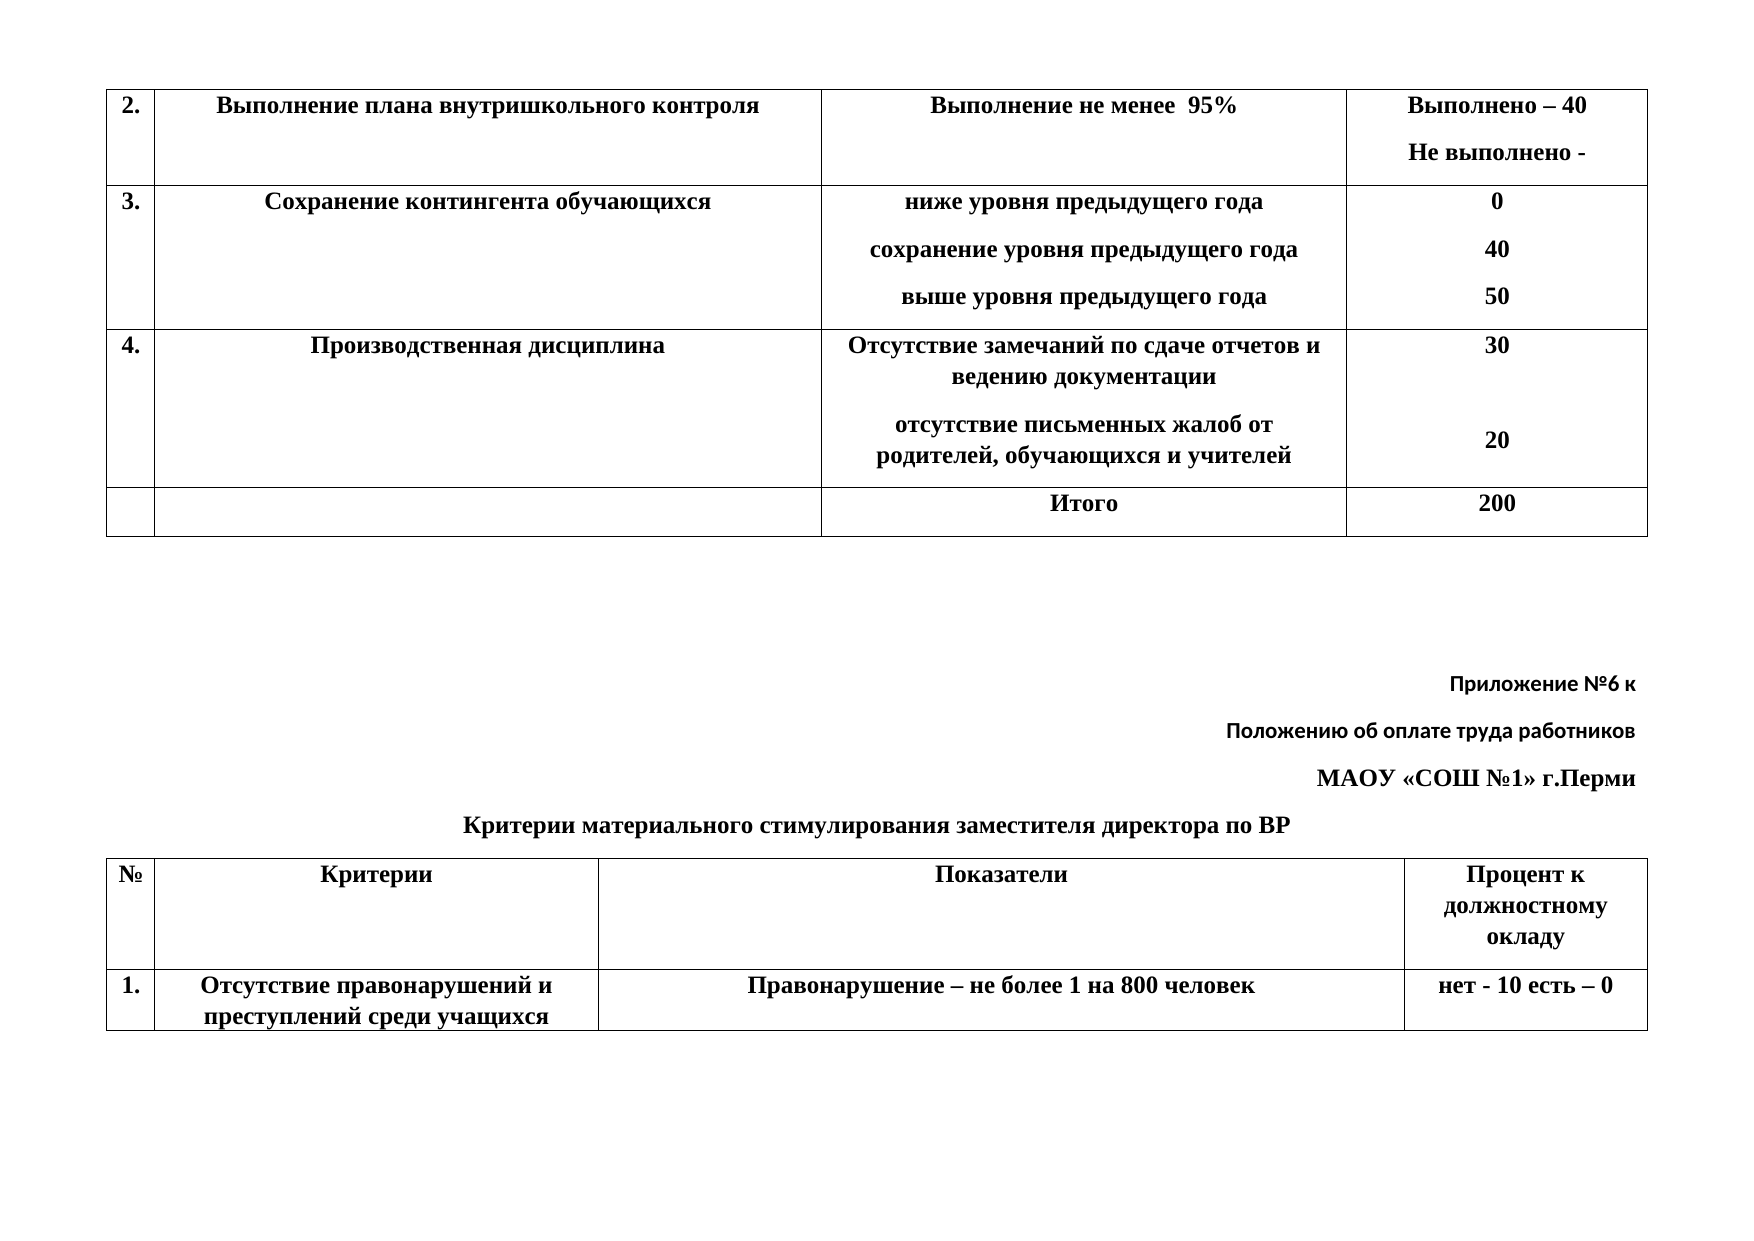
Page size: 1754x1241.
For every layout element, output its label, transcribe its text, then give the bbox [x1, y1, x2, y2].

text Критерии материального стимулирования заместителя директора по ВР [118, 811, 1636, 839]
text Положению об оплате труда работников [118, 716, 1636, 744]
table_header № [107, 859, 154, 969]
table_cell 1. [107, 970, 154, 1030]
table_cell Выполнение не менее 95% [822, 90, 1346, 185]
table_cell Сохранение контингента обучающихся [155, 186, 821, 329]
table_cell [1405, 970, 1647, 1030]
table_cell Производственная дисциплина [155, 330, 821, 487]
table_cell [155, 970, 598, 1030]
table_cell 200 [1347, 488, 1647, 536]
text Приложение №6 к [118, 669, 1636, 697]
table_cell 4. [107, 330, 154, 487]
table_header Процент к должностному окладу [1405, 859, 1647, 969]
table_cell 30 20 [1347, 330, 1647, 487]
table_cell Выполнение плана внутришкольного контроля [155, 90, 821, 185]
table_cell Итого [822, 488, 1346, 536]
table_header Критерии [155, 859, 598, 969]
table_cell ниже уровня предыдущего года сохранение уровня предыдущего года выше уровня предыдущего года [822, 186, 1346, 329]
table_cell 2. [107, 90, 154, 185]
table_cell 0 40 50 [1347, 186, 1647, 329]
table_cell 3. [107, 186, 154, 329]
text МАОУ «СОШ №1» г.Перми [118, 763, 1636, 792]
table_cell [599, 970, 1404, 1030]
table_header Показатели [599, 859, 1404, 969]
table_cell [155, 488, 821, 536]
table_cell [107, 488, 154, 536]
table_cell Отсутствие замечаний по сдаче отчетов и ведению документации отсутствие письменных жалоб от родителей, обучающихся и учителей [822, 330, 1346, 487]
table_cell Выполнено – 40 Не выполнено - [1347, 90, 1647, 185]
